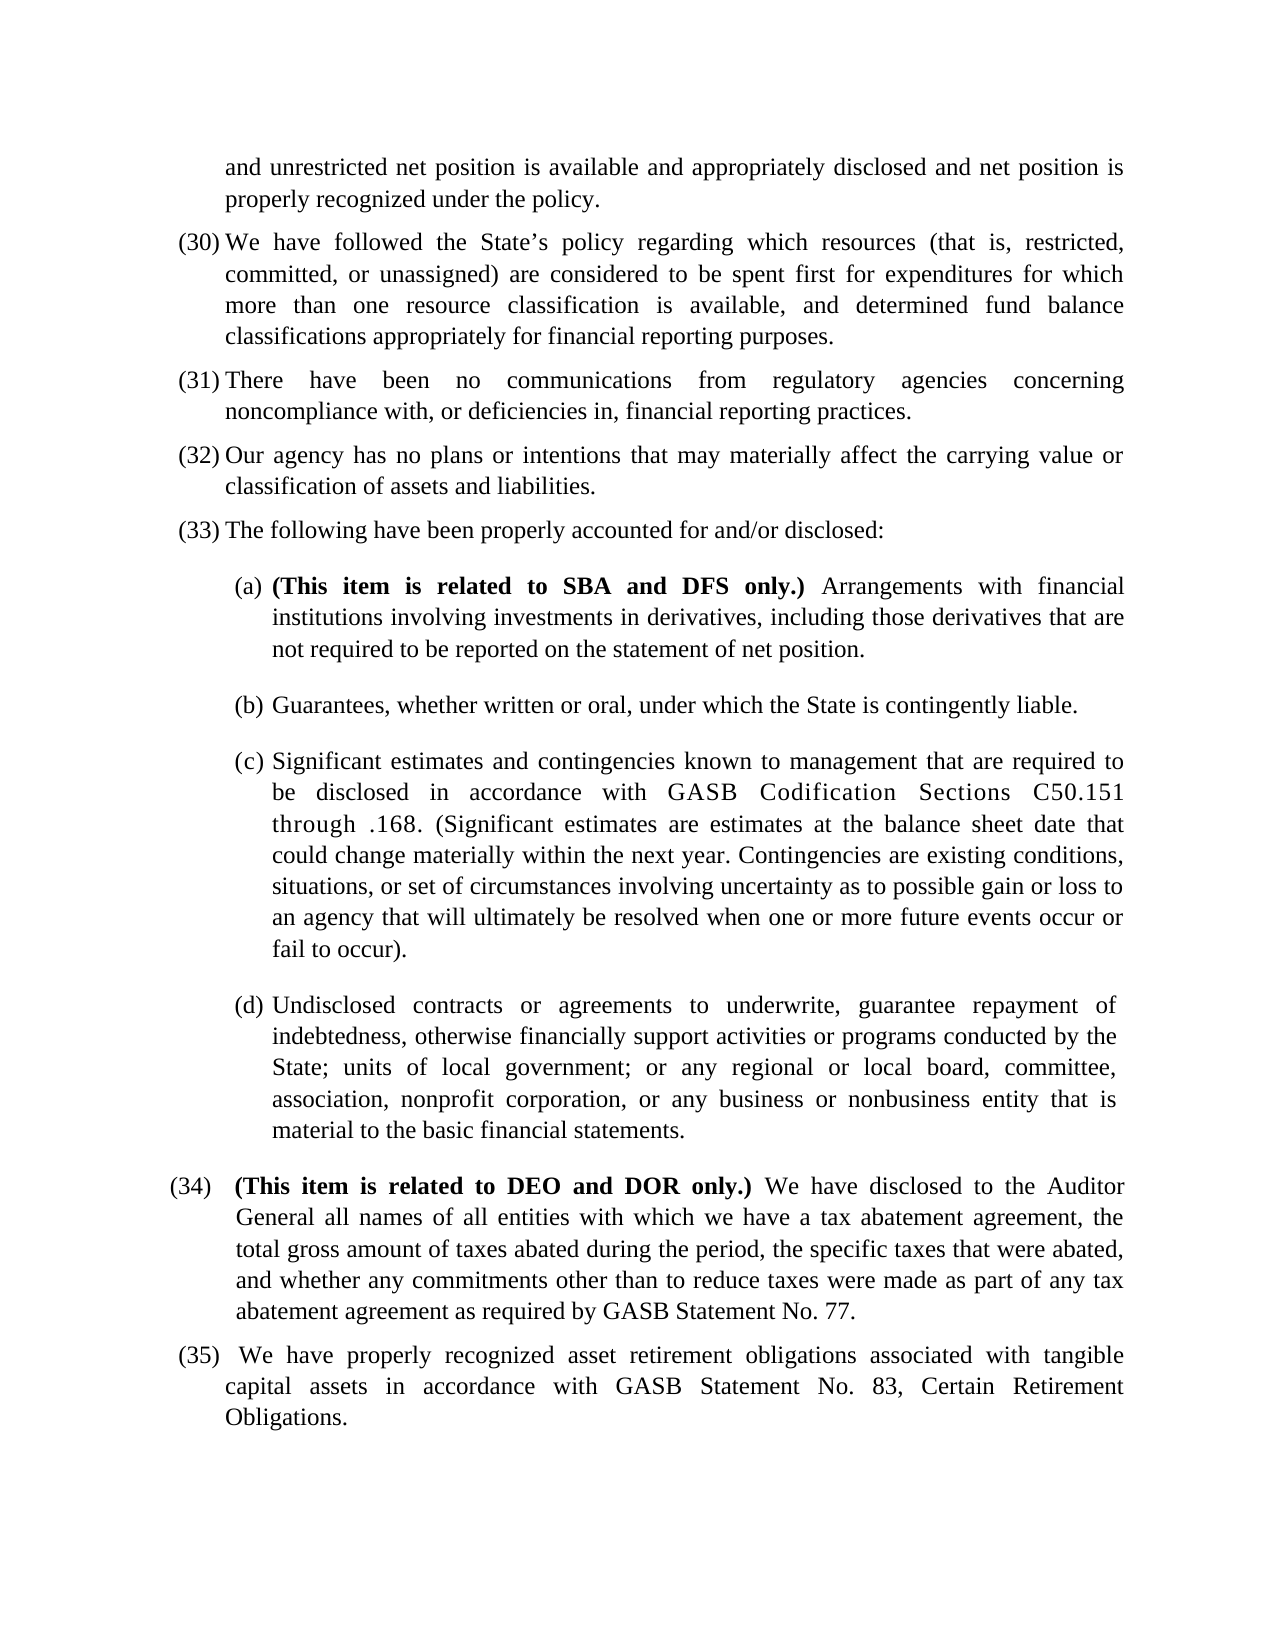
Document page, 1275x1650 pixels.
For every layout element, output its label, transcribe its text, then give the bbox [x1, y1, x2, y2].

list There have been no communications from regulatory agencies concerning noncompliance with, or deficiencies in, financial reporting practices. [178, 362, 1125, 425]
list We have properly recognized asset retirement obligations associated with tangible capital assets in accordance with GASB Statement No. 83, Certain Retirement Obligations. [178, 1337, 1125, 1431]
list (This item is related to DEO and DOR only.) We have disclosed to the Auditor General all names of all entities with which we have a tax abatement agreement, the total gross amount of taxes abated during the period, the specific taxes that were abated, and whether any commitments other than to reduce taxes were made as part of any tax abatement agreement as required by GASB Statement No. 77. [169, 1169, 1125, 1325]
list Guarantees, whether written or oral, under which the State is contingently liable. [234, 687, 1125, 719]
list Significant estimates and contingencies known to management that are required to be disclosed in accordance with GASB Codification Sections C50.151 through .168. (Significant estimates are estimates at the balance sheet date that could change materially within the next year. Contingencies are existing conditions, situations, or set of circumstances involving uncertainty as to possible gain or loss to an agency that will ultimately be resolved when one or more future events occur or fail to occur). [234, 744, 1125, 962]
list Our agency has no plans or intentions that may materially affect the carrying value or classification of assets and liabilities. [178, 437, 1125, 500]
list The following have been properly accounted for and/or disclosed: [178, 512, 1125, 544]
list Undisclosed contracts or agreements to underwrite, guarantee repayment of indebtedness, otherwise financially support activities or programs conducted by the State; units of local government; or any regional or local board, committee, association, nonprofit corporation, or any business or nonbusiness entity that is material to the basic financial statements. [234, 987, 1117, 1144]
list We have followed the State’s policy regarding which resources (that is, restricted, committed, or unassigned) are considered to be spent first for expenditures for which more than one resource classification is available, and determined fund balance classifications appropriately for financial reporting purposes. [178, 225, 1125, 350]
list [178, 150, 1125, 212]
list (This item is related to SBA and DFS only.) Arrangements with financial institutions involving investments in derivatives, including those derivatives that are not required to be reported on the statement of net position. [234, 569, 1125, 662]
